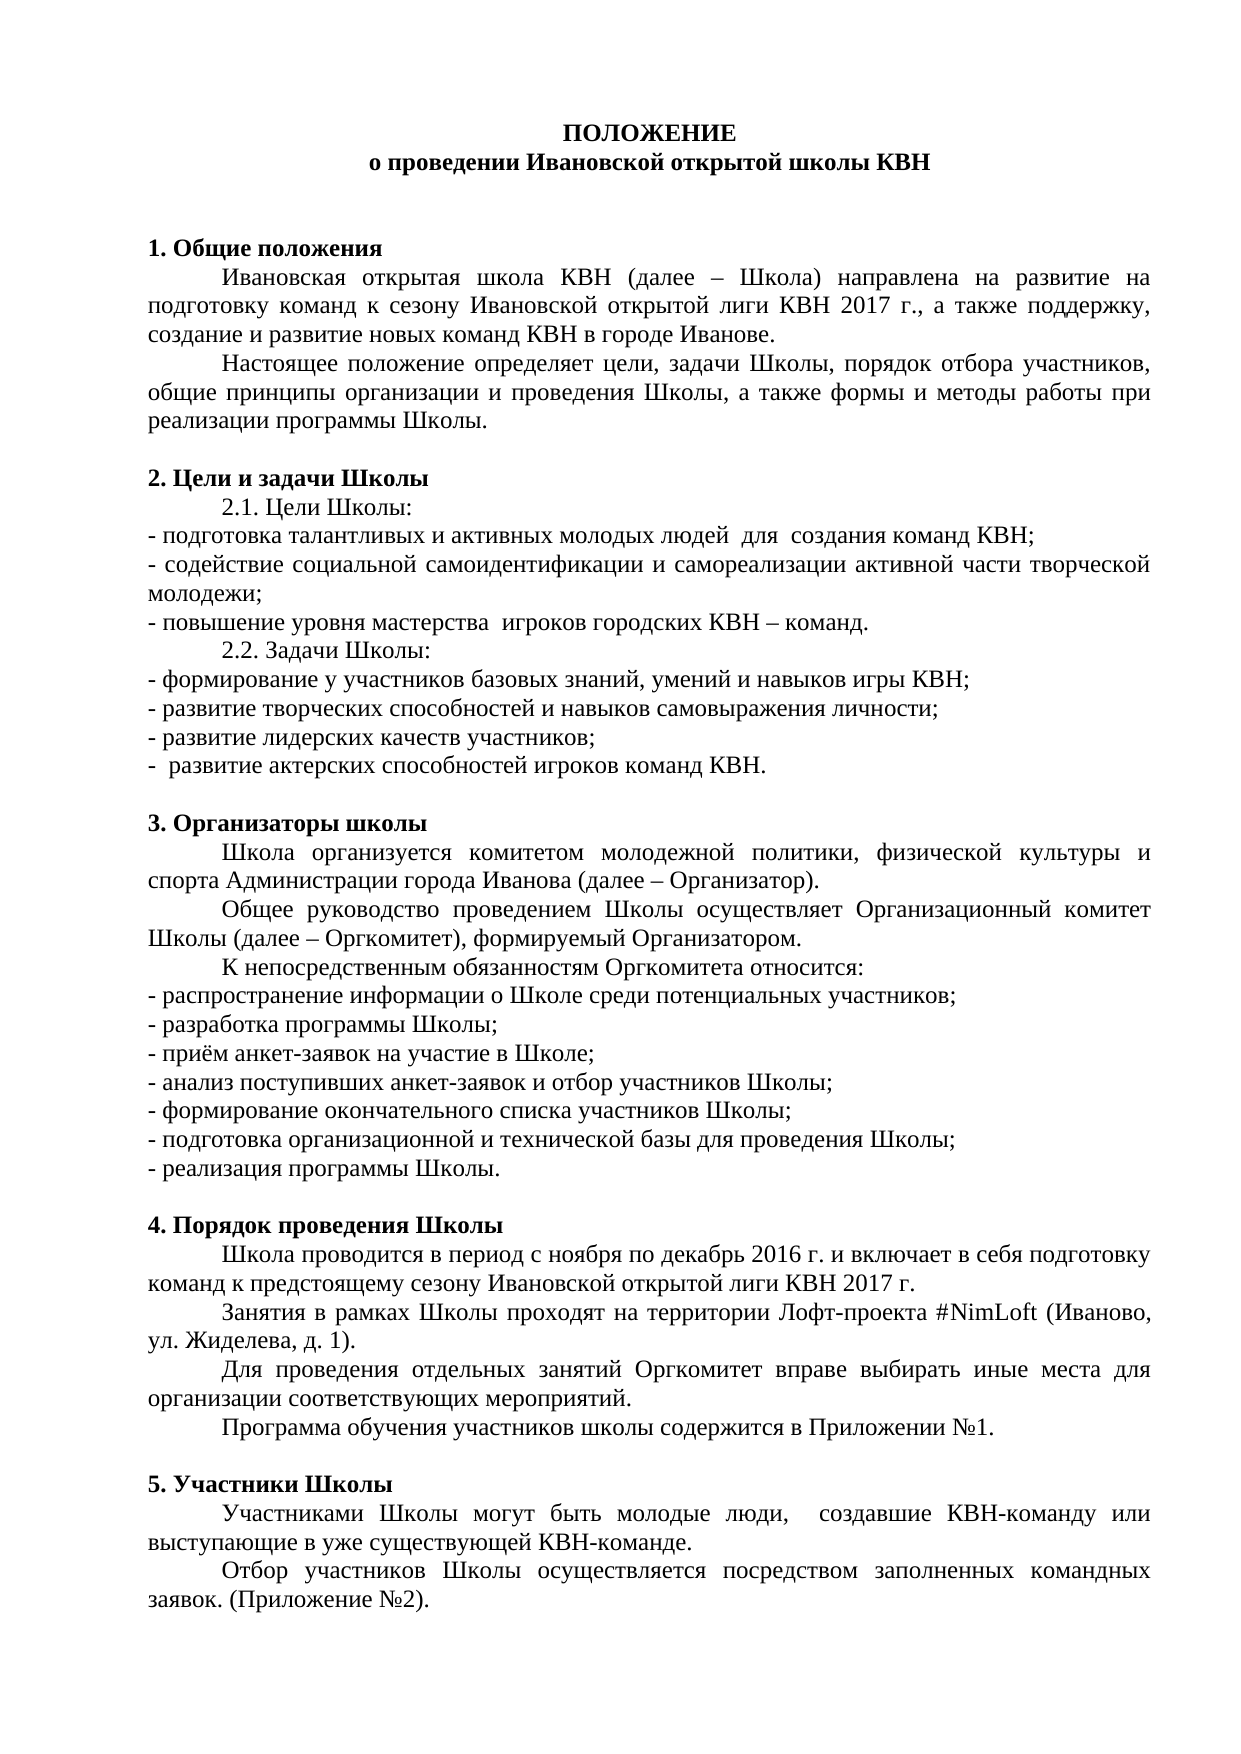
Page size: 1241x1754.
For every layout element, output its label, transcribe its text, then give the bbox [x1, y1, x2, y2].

text 3. Организаторы школы [148, 808, 1152, 837]
text Школа проводится в период с ноября по декабрь 2016 г. и включает в себя подготовку команд к предстоящему сезону Ивановской открытой лиги КВН 2017 г. [148, 1239, 1152, 1297]
text Для проведения отдельных занятий Оргкомитет вправе выбирать иные места для организации соответствующих мероприятий. [148, 1354, 1152, 1412]
text Занятия в рамках Школы проходят на территории Лофт-проекта #NimLoft (Иваново, ул. Жиделева, д. 1). [148, 1297, 1152, 1354]
text 2.1. Цели Школы: [148, 492, 1152, 521]
text - повышение уровня мастерства игроков городских КВН – команд. [148, 607, 1152, 636]
text - реализация программы Школы. [148, 1153, 1152, 1182]
text Программа обучения участников школы содержится в Приложении №1. [148, 1412, 1152, 1441]
text - подготовка организационной и технической базы для проведения Школы; [148, 1124, 1152, 1153]
text - приём анкет-заявок на участие в Школе; [148, 1038, 1152, 1067]
text - разработка программы Школы; [148, 1009, 1152, 1038]
text Отбор участников Школы осуществляется посредством заполненных командных заявок. (Приложение №2). [148, 1556, 1152, 1613]
text 4. Порядок проведения Школы [148, 1211, 1152, 1239]
text ПОЛОЖЕНИЕ [148, 118, 1152, 147]
text Ивановская открытая школа КВН (далее – Школа) направлена на развитие на подготовку команд к сезону Ивановской открытой лиги КВН 2017 г., а также поддержку, создание и развитие новых команд КВН в городе Иванове. [148, 262, 1152, 348]
text - распространение информации о Школе среди потенциальных участников; [148, 981, 1152, 1009]
text - подготовка талантливых и активных молодых людей для создания команд КВН; [148, 521, 1152, 549]
text - формирование окончательного списка участников Школы; [148, 1096, 1152, 1124]
text Настоящее положение определяет цели, задачи Школы, порядок отбора участников, общие принципы организации и проведения Школы, а также формы и методы работы при реализации программы Школы. [148, 348, 1152, 434]
text 1. Общие положения [148, 233, 1152, 262]
text 5. Участники Школы [148, 1469, 1152, 1498]
text - развитие актерских способностей игроков команд КВН. [148, 751, 1152, 779]
text - анализ поступивших анкет-заявок и отбор участников Школы; [148, 1067, 1152, 1096]
text 2. Цели и задачи Школы [148, 463, 1152, 492]
text о проведении Ивановской открытой школы КВН [148, 147, 1152, 176]
text К непосредственным обязанностям Оргкомитета относится: [148, 952, 1152, 981]
text 2.2. Задачи Школы: [148, 636, 1152, 664]
text Участниками Школы могут быть молодые люди, создавшие КВН-команду или выступающие в уже существующей КВН-команде. [148, 1498, 1152, 1556]
text - содействие социальной самоидентификации и самореализации активной части творческой молодежи; [148, 549, 1152, 607]
text - развитие лидерских качеств участников; [148, 722, 1152, 751]
text - формирование у участников базовых знаний, умений и навыков игры КВН; [148, 664, 1152, 693]
text - развитие творческих способностей и навыков самовыражения личности; [148, 693, 1152, 722]
text Школа организуется комитетом молодежной политики, физической культуры и спорта Администрации города Иванова (далее – Организатор). [148, 837, 1152, 894]
text Общее руководство проведением Школы осуществляет Организационный комитет Школы (далее – Оргкомитет), формируемый Организатором. [148, 894, 1152, 952]
